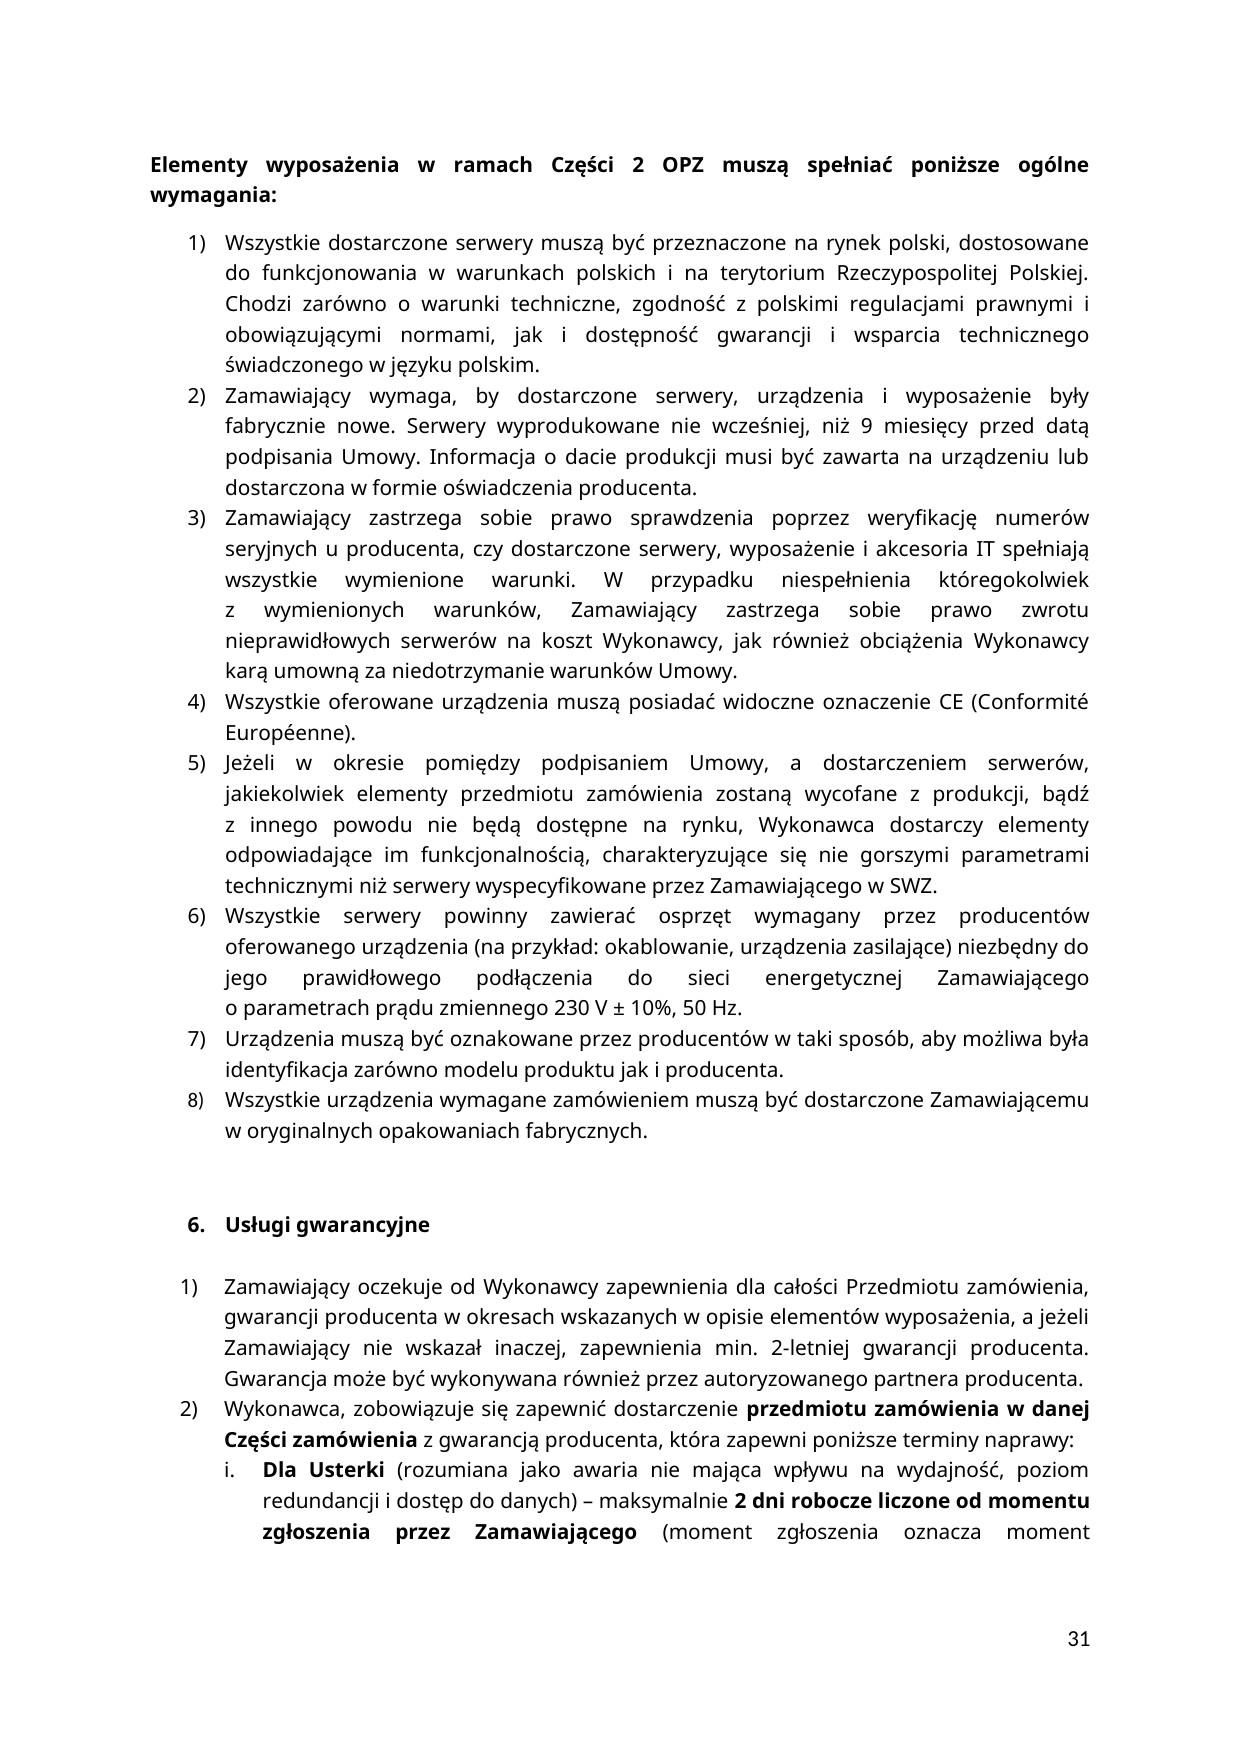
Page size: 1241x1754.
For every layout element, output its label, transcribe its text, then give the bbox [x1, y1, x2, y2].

list Urządzenia muszą być oznakowane przez producentów w taki sposób, aby możliwa była identyfikacja zarówno modelu produktu jak i producenta. [187, 1024, 1090, 1083]
list Zamawiający zastrzega sobie prawo sprawdzenia poprzez weryfikację numerów seryjnych u producenta, czy dostarczone serwery, wyposażenie i akcesoria IT spełniają wszystkie wymienione warunki. W przypadku niespełnienia któregokolwiek z wymienionych warunków, Zamawiający zastrzega sobie prawo zwrotu nieprawidłowych serwerów na koszt Wykonawcy, jak również obciążenia Wykonawcy karą umowną za niedotrzymanie warunków Umowy. [187, 503, 1090, 685]
list Wszystkie oferowane urządzenia muszą posiadać widoczne oznaczenie CE (Conformité Européenne). [187, 687, 1090, 746]
text Elementy wyposażenia w ramach Części 2 OPZ muszą spełniać poniższe ogólne wymagania: [150, 150, 1090, 209]
list Zamawiający oczekuje od Wykonawcy zapewnienia dla całości Przedmiotu zamówienia, gwarancji producenta w okresach wskazanych w opisie elementów wyposażenia, a jeżeli Zamawiający nie wskazał inaczej, zapewnienia min. 2-letniej gwarancji producenta. Gwarancja może być wykonywana również przez autoryzowanego partnera producenta. [179, 1272, 1090, 1392]
list Jeżeli w okresie pomiędzy podpisaniem Umowy, a dostarczeniem serwerów, jakiekolwiek elementy przedmiotu zamówienia zostaną wycofane z produkcji, bądź z innego powodu nie będą dostępne na rynku, Wykonawca dostarczy elementy odpowiadające im funkcjonalnością, charakteryzujące się nie gorszymi parametrami technicznymi niż serwery wyspecyfikowane przez Zamawiającego w SWZ. [187, 748, 1090, 899]
list Usługi gwarancyjne [187, 1211, 1090, 1239]
list Wykonawca, zobowiązuje się zapewnić dostarczenie przedmiotu zamówienia w danej Części zamówienia z gwarancją producenta, która zapewni poniższe terminy naprawy: [179, 1394, 1090, 1453]
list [224, 1456, 1090, 1545]
list Wszystkie urządzenia wymagane zamówieniem muszą być dostarczone Zamawiającemu w oryginalnych opakowaniach fabrycznych. [187, 1085, 1090, 1144]
list Wszystkie serwery powinny zawierać osprzęt wymagany przez producentów oferowanego urządzenia (na przykład: okablowanie, urządzenia zasilające) niezbędny do jego prawidłowego podłączenia do sieci energetycznej Zamawiającego o parametrach prądu zmiennego 230 V ± 10%, 50 Hz. [187, 902, 1090, 1022]
list Wszystkie dostarczone serwery muszą być przeznaczone na rynek polski, dostosowane do funkcjonowania w warunkach polskich i na terytorium Rzeczypospolitej Polskiej. Chodzi zarówno o warunki techniczne, zgodność z polskimi regulacjami prawnymi i obowiązującymi normami, jak i dostępność gwarancji i wsparcia technicznego świadczonego w języku polskim. [187, 228, 1090, 379]
list Zamawiający wymaga, by dostarczone serwery, urządzenia i wyposażenie były fabrycznie nowe. Serwery wyprodukowane nie wcześniej, niż 9 miesięcy przed datą podpisania Umowy. Informacja o dacie produkcji musi być zawarta na urządzeniu lub dostarczona w formie oświadczenia producenta. [187, 381, 1090, 501]
